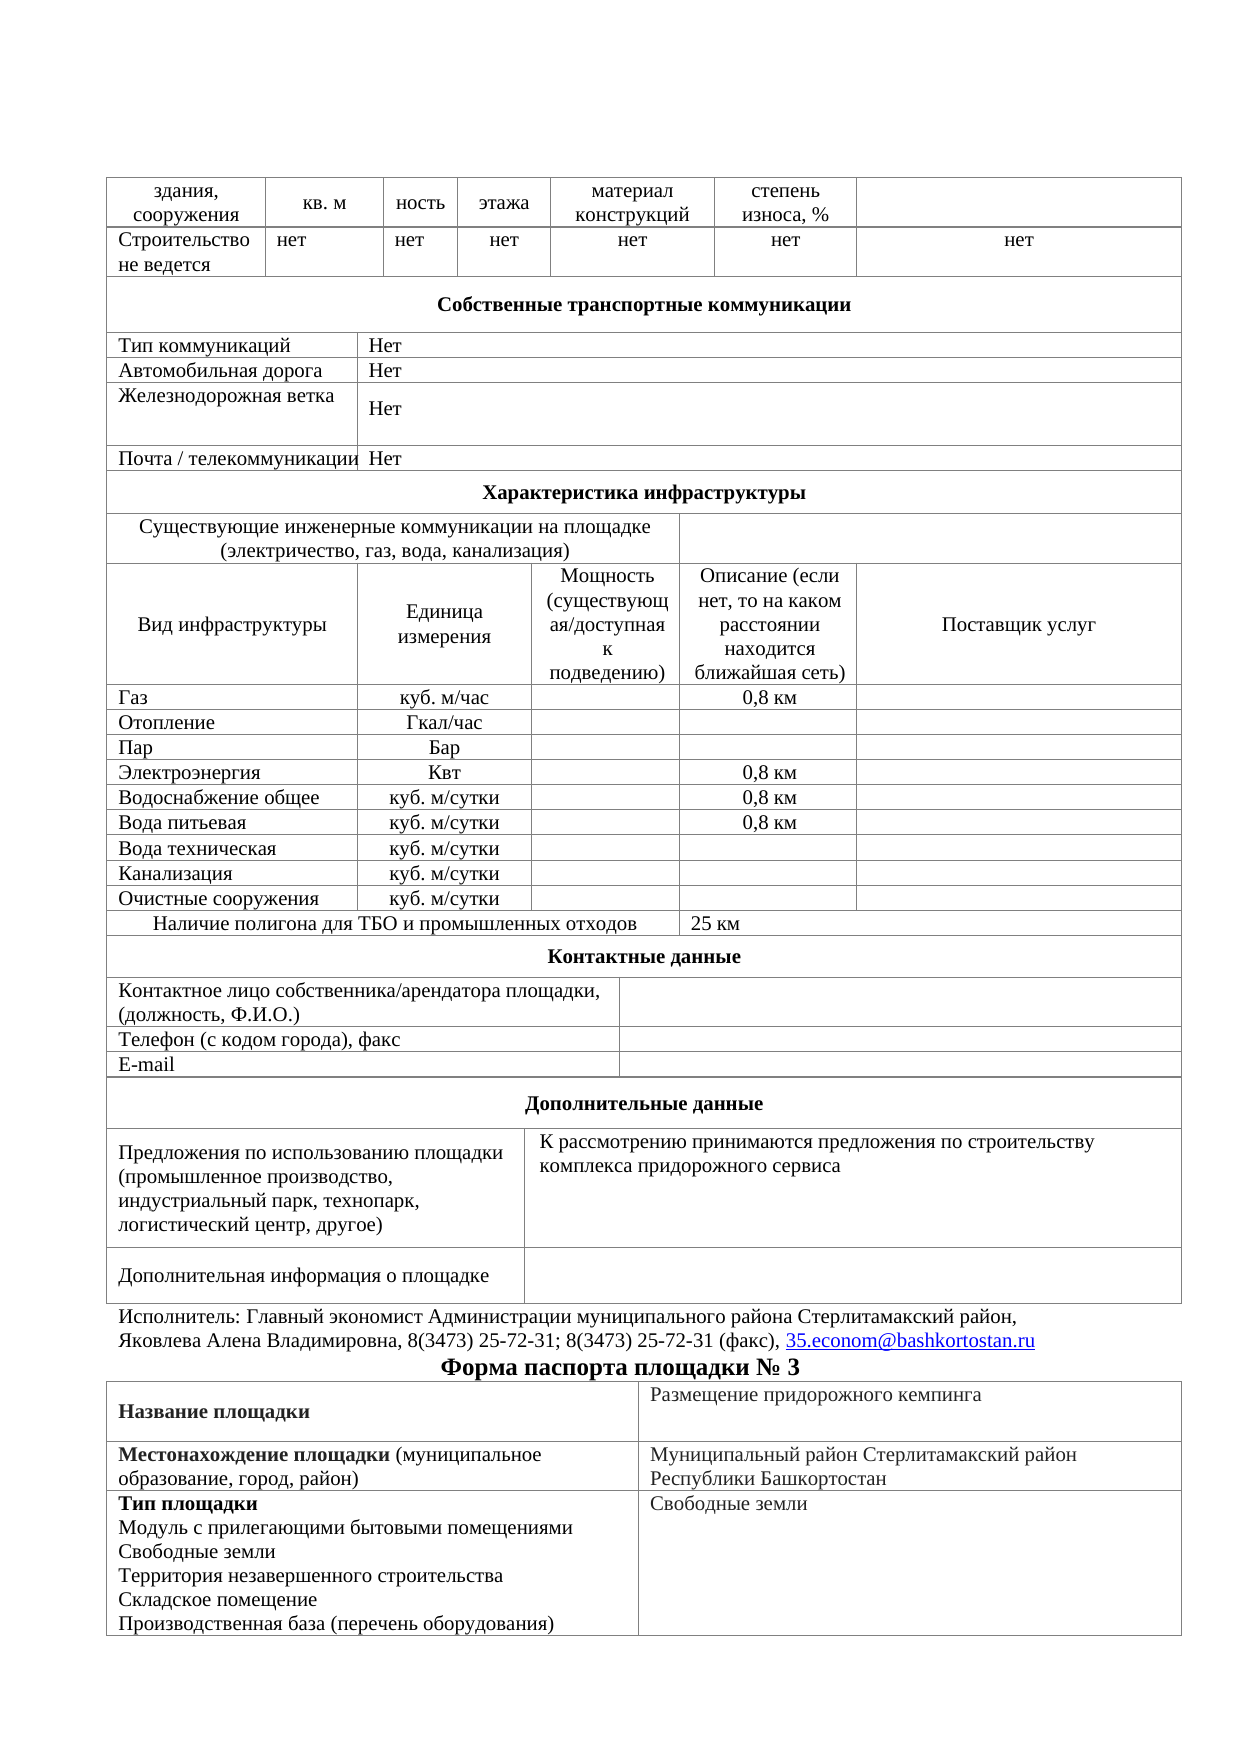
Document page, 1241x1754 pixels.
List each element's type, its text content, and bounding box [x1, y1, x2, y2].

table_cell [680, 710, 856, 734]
text Яковлева Алена Владимировна, 8(3473) 25-72-31; 8(3473) 25-72-31 (факс), 35.econom@bashkortostan.ru [118, 1328, 1122, 1352]
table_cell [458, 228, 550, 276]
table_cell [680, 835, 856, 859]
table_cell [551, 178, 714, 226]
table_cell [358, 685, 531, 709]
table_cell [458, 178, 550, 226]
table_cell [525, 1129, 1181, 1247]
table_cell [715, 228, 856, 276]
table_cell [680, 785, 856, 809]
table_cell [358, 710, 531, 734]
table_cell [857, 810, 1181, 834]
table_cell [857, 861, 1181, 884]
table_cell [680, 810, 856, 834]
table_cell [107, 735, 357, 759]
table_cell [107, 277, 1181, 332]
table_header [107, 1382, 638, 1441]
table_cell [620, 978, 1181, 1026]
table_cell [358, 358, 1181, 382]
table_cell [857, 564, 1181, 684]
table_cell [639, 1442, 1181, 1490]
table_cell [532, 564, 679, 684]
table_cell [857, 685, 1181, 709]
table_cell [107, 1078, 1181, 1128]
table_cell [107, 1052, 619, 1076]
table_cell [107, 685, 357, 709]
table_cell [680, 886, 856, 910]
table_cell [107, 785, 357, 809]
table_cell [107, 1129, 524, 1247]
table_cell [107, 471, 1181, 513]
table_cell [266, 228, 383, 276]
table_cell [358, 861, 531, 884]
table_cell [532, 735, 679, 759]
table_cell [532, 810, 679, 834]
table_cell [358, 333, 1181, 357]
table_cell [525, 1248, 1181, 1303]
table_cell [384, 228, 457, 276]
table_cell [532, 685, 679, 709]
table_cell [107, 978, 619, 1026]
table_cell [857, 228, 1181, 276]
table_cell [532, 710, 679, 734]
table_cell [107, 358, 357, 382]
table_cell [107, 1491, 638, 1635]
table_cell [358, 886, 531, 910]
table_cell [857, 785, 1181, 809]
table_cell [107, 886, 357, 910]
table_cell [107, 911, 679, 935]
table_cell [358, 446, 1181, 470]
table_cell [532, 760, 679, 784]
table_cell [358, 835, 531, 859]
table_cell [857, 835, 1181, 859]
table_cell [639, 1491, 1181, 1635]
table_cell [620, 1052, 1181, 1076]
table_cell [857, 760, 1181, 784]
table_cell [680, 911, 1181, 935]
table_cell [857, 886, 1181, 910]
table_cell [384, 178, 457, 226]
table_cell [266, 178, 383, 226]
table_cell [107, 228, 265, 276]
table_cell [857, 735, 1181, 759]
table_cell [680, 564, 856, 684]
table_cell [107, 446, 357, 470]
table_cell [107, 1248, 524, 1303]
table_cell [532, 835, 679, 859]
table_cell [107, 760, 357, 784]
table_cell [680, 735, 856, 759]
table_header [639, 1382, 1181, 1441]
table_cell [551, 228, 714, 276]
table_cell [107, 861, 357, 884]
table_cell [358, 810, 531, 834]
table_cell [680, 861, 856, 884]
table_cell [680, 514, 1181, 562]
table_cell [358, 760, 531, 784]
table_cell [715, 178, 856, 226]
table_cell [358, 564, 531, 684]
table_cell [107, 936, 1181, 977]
text Исполнитель: Главный экономист Администрации муниципального района Стерлитамакский район, [118, 1304, 1122, 1328]
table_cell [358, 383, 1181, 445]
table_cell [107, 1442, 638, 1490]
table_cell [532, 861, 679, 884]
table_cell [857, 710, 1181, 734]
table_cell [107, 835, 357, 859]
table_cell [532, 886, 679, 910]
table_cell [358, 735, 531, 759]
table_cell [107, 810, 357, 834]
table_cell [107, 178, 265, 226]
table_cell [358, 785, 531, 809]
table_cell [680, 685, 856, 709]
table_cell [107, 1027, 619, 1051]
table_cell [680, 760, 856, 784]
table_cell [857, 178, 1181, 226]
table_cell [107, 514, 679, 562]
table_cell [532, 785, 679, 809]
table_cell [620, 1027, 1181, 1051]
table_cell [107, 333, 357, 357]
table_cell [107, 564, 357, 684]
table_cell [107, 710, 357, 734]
text Форма паспорта площадки № 3 [118, 1352, 1122, 1381]
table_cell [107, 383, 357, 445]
